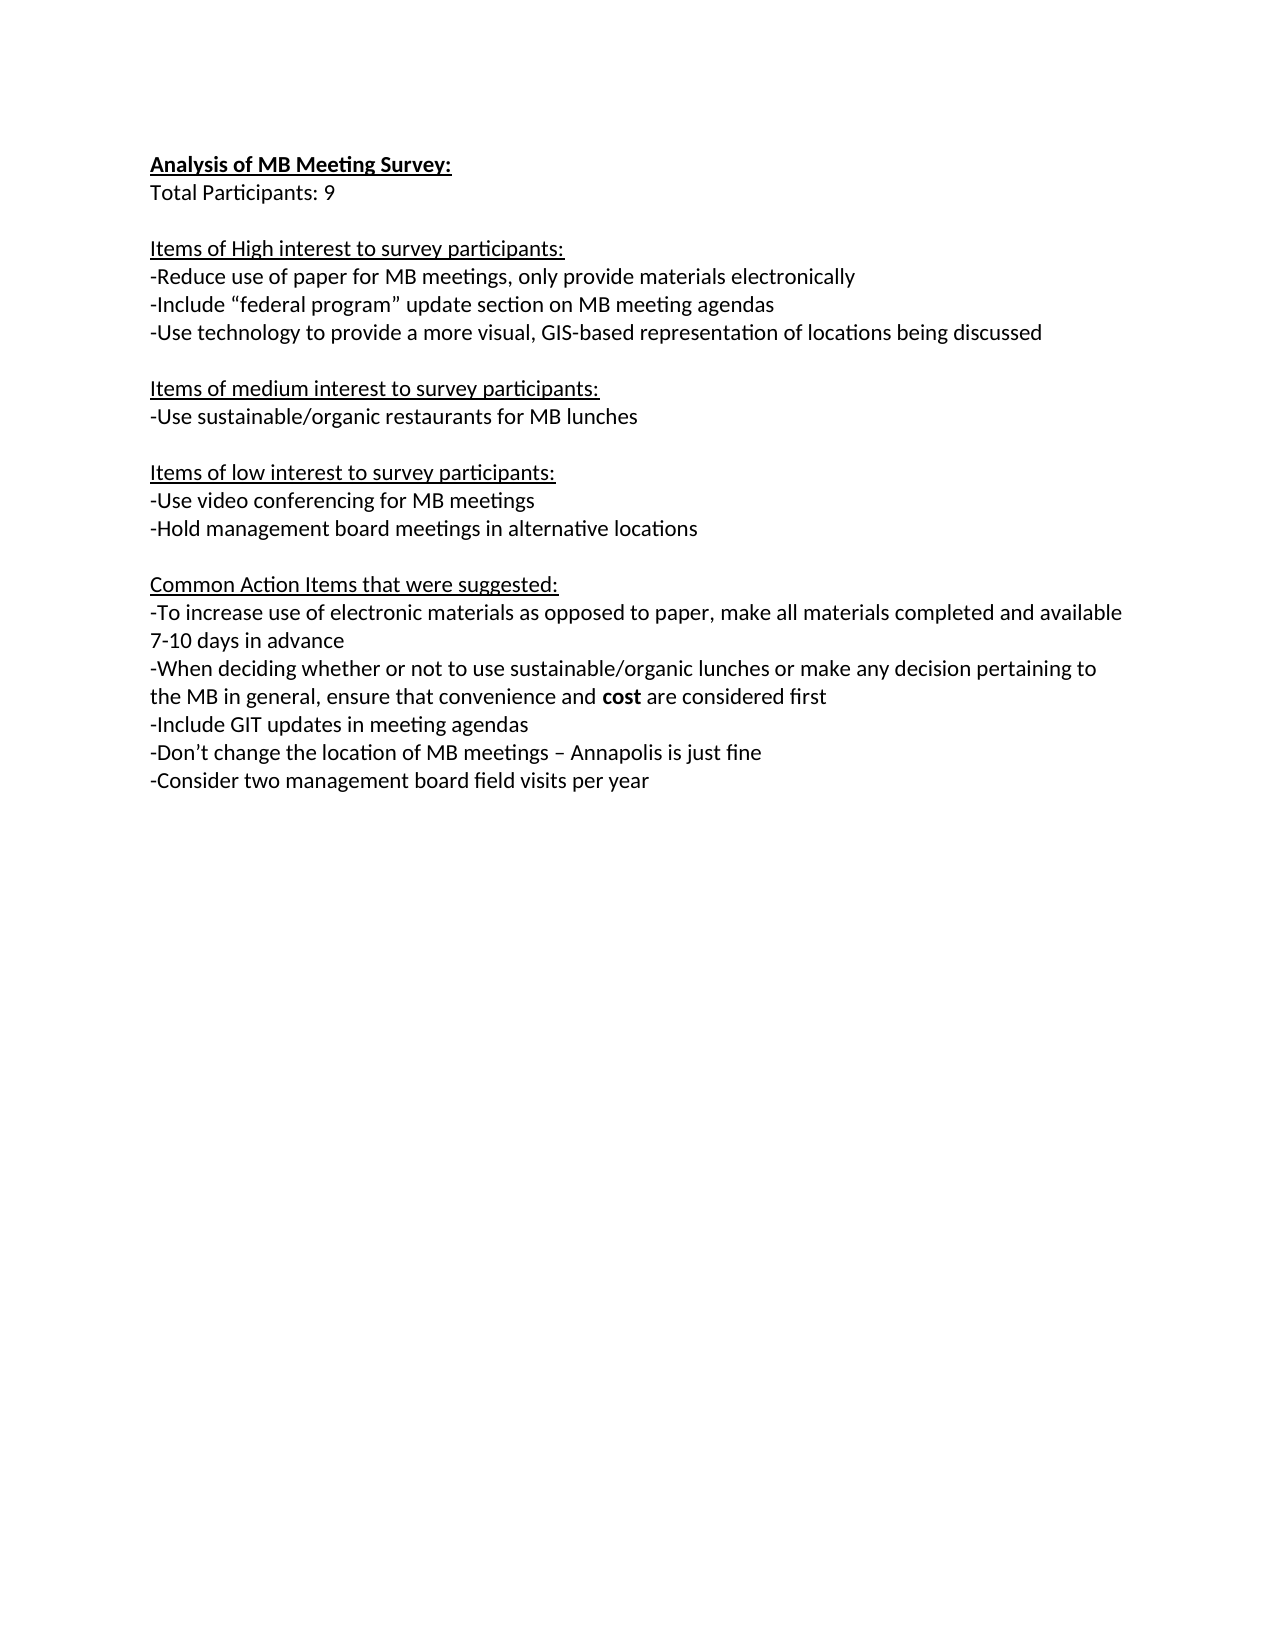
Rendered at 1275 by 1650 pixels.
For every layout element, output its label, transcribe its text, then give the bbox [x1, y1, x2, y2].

text -Include “federal program” update section on MB meeting agendas [150, 290, 1125, 318]
text -Don’t change the location of MB meetings – Annapolis is just fine [150, 738, 1125, 766]
text -Use video conferencing for MB meetings [150, 486, 1125, 514]
text -When deciding whether or not to use sustainable/organic lunches or make any decision pertaining to the MB in general, ensure that convenience and cost are considered first [150, 654, 1125, 710]
text -Reduce use of paper for MB meetings, only provide materials electronically [150, 262, 1125, 290]
text Items of medium interest to survey participants: [150, 374, 1125, 402]
text -Include GIT updates in meeting agendas [150, 710, 1125, 738]
text Items of low interest to survey participants: [150, 458, 1125, 486]
text Total Participants: 9 [150, 178, 1125, 206]
text -Hold management board meetings in alternative locations [150, 514, 1125, 542]
text -To increase use of electronic materials as opposed to paper, make all materials completed and available 7-10 days in advance [150, 598, 1125, 654]
text Analysis of MB Meeting Survey: [150, 150, 1125, 178]
text Common Action Items that were suggested: [150, 570, 1125, 598]
text Items of High interest to survey participants: [150, 234, 1125, 262]
text -Consider two management board field visits per year [150, 766, 1125, 794]
text -Use technology to provide a more visual, GIS-based representation of locations being discussed [150, 318, 1125, 346]
text -Use sustainable/organic restaurants for MB lunches [150, 402, 1125, 430]
